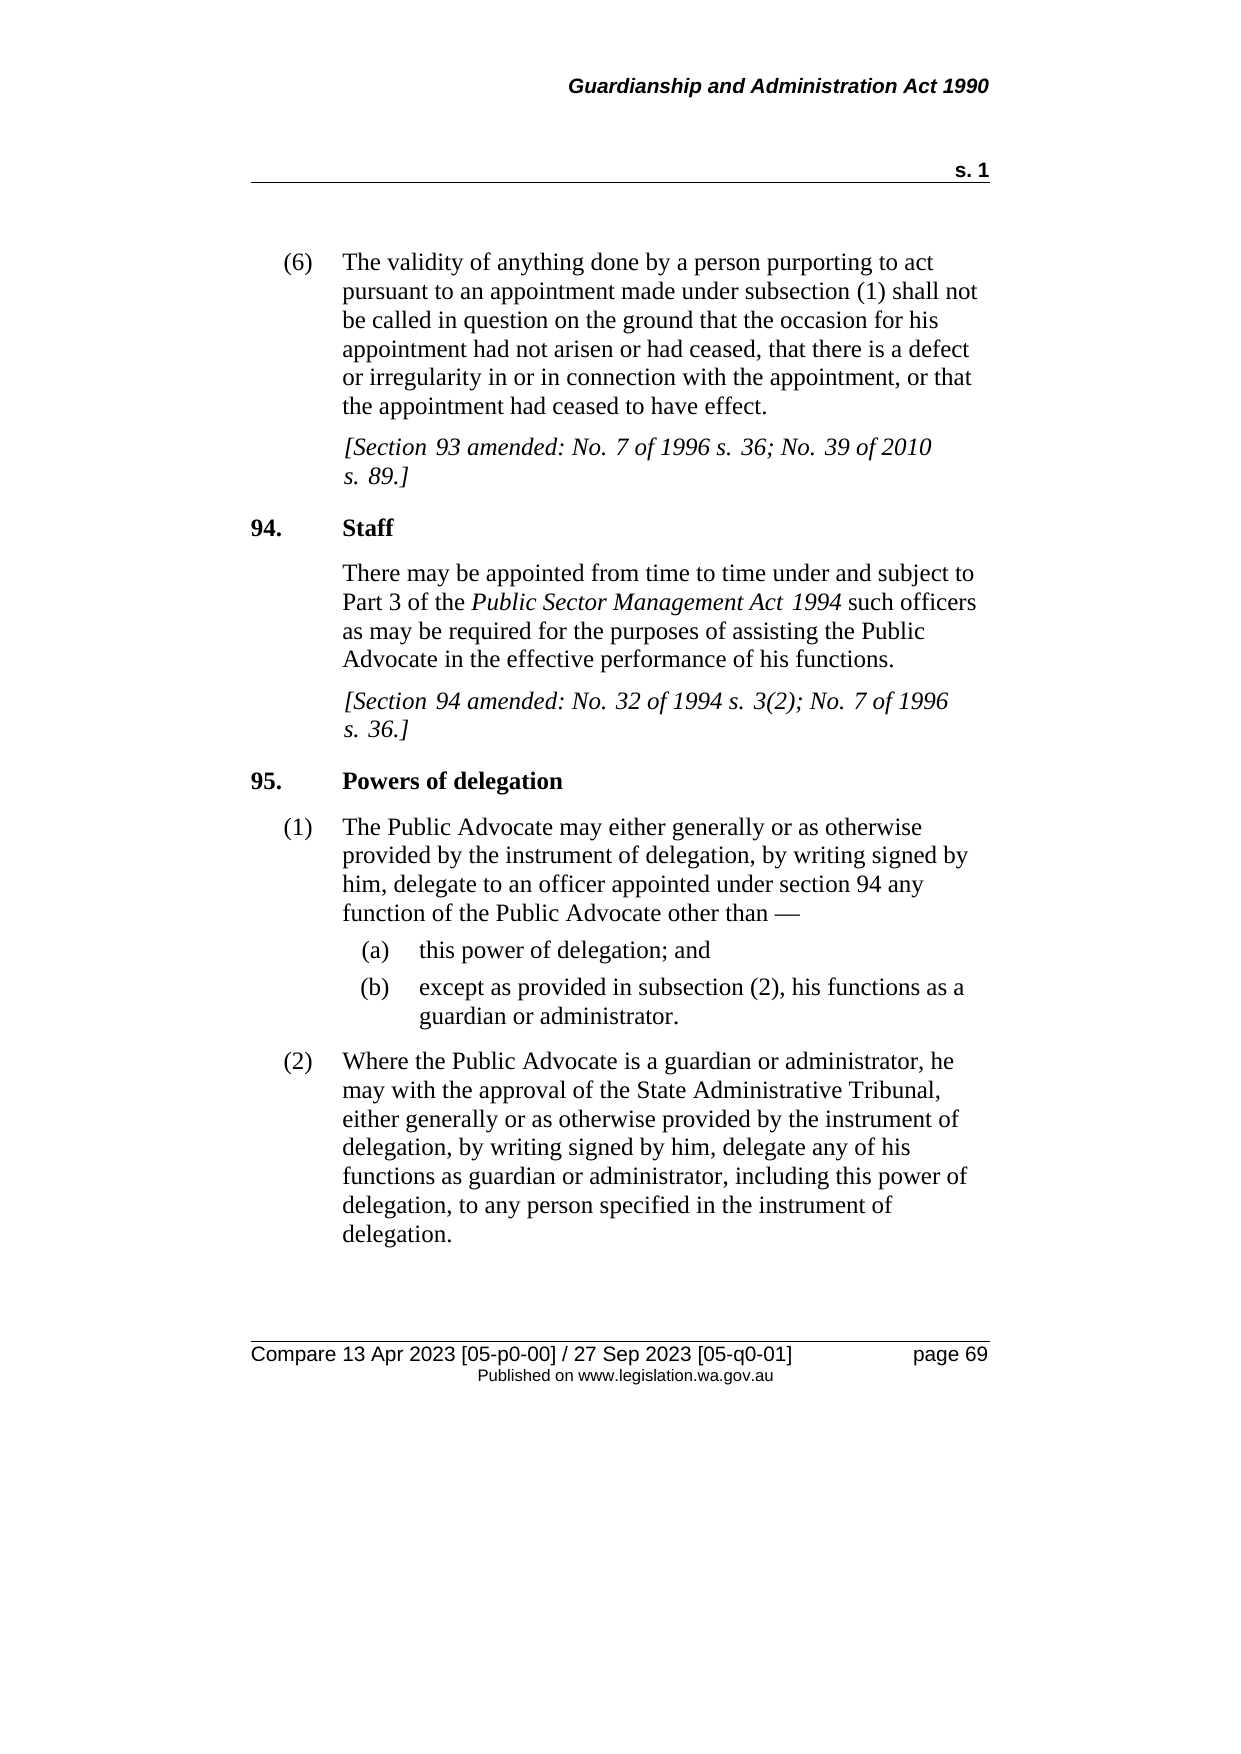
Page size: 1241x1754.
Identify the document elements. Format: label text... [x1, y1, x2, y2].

text (2) Where the Public Advocate is a guardian or administrator, he may with the approval of the State Administrative Tribunal, either generally or as otherwise provided by the instrument of delegation, by writing signed by him, delegate any of his functions as guardian or administrator, including this power of delegation, to any person specified in the instrument of delegation. [251, 1046, 990, 1247]
text (6) The validity of anything done by a person purporting to act pursuant to an appointment made under subsection (1) shall not be called in question on the ground that the occasion for his appointment had not arisen or had ceased, that there is a defect or irregularity in or in connection with the appointment, or that the appointment had ceased to have effect. [251, 247, 990, 420]
subtitle 95. Powers of delegation [251, 766, 990, 795]
text (b) except as provided in subsection (2), his functions as a guardian or administrator. [251, 972, 990, 1029]
subtitle 94. Staff [251, 513, 990, 542]
text There may be appointed from time to time under and subject to Part 3 of the Public Sector Management Act 1994 such officers as may be required for the purposes of assisting the Public Advocate in the effective performance of his functions. [251, 558, 990, 673]
text (a) this power of delegation; and [251, 935, 990, 964]
text (1) The Public Advocate may either generally or as otherwise provided by the instrument of delegation, by writing signed by him, delegate to an officer appointed under section 94 any function of the Public Advocate other than — [251, 812, 990, 927]
text [Section 94 amended: No. 32 of 1994 s. 3(2); No. 7 of 1996 s. 36.] [251, 686, 990, 743]
text [Section 93 amended: No. 7 of 1996 s. 36; No. 39 of 2010 s. 89.] [251, 432, 990, 490]
